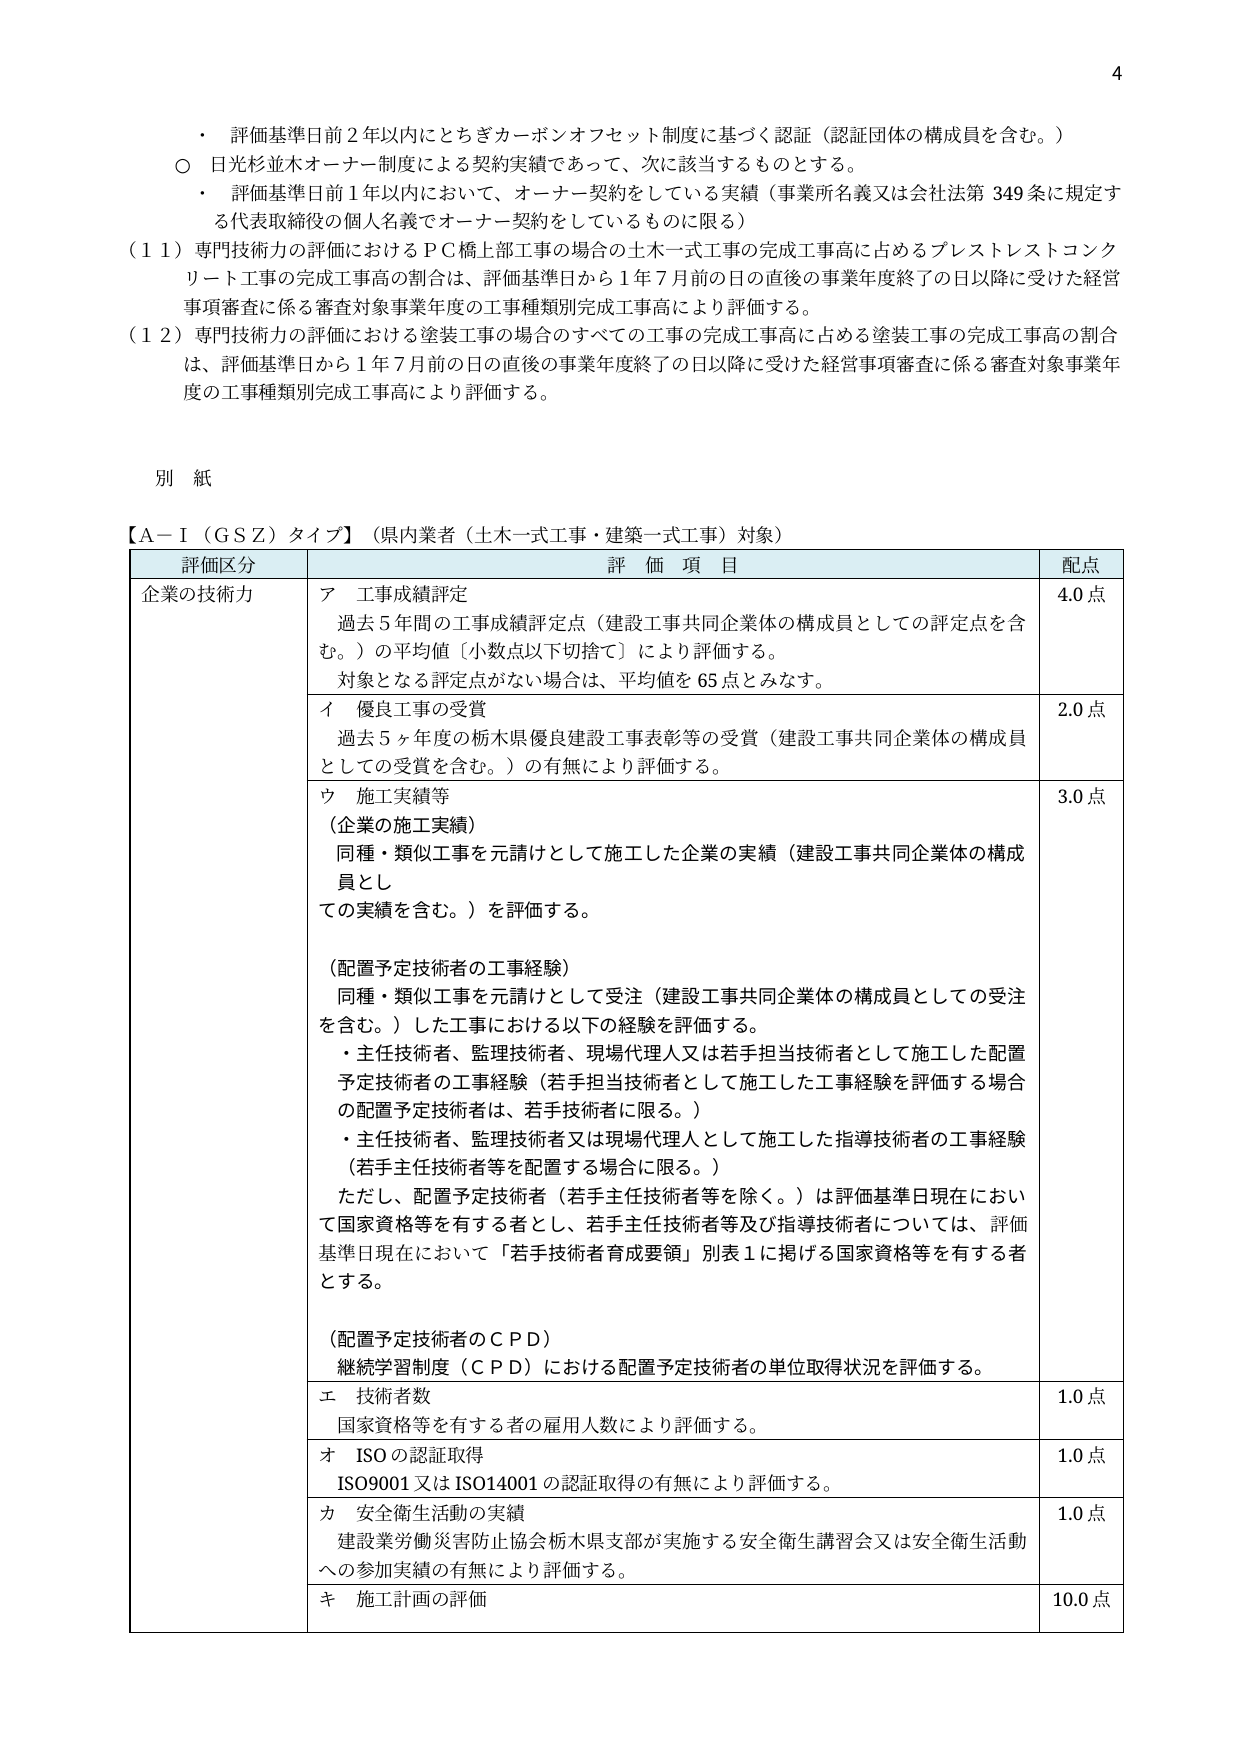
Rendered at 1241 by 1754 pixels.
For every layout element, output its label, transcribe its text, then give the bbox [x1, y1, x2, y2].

table_cell 10.0点 [1040, 1585, 1123, 1632]
list （１２）専門技術力の評価における塗装工事の場合のすべての工事の完成工事高に占める塗装工事の完成工事高の割合は、評価基準日から１年７月前の日の直後の事業年度終了の日以降に受けた経営事項審査に係る審査対象事業年度の工事種類別完成工事高により評価する。 [118, 320, 1122, 406]
text ・ 評価基準日前２年以内にとちぎカーボンオフセット制度に基づく認証（認証団体の構成員を含む。） [118, 121, 1122, 149]
table_cell 4.0点 [1040, 579, 1123, 693]
table_cell イ 優良工事の受賞 過去５ヶ年度の栃木県優良建設工事表彰等の受賞（建設工事共同企業体の構成員としての受賞を含む。）の有無により評価する。 [308, 695, 1039, 780]
table_cell エ 技術者数 国家資格等を有する者の雇用人数により評価する。 [308, 1382, 1039, 1439]
table_cell ウ 施工実績等 （企業の施工実績） 同種・類似工事を元請けとして施工した企業の実績（建設工事共同企業体の構成員とし ての実績を含む。）を評価する。 （配置予定技術者の工事経験） 同種・類似工事を元請けとして受注（建設工事共同企業体の構成員としての受注を含む。）した工事における以下の経験を評価する。 ・主任技術者、監理技術者、現場代理人又は若手担当技術者として施工した配置予定技術者の工事経験（若手担当技術者として施工した工事経験を評価する場合の配置予定技術者は、若手技術者に限る。） ・主任技術者、監理技術者又は現場代理人として施工した指導技術者の工事経験（若手主任技術者等を配置する場合に限る。） ただし、配置予定技術者（若手主任技術者等を除く。）は評価基準日現在において国家資格等を有する者とし、若手主任技術者等及び指導技術者については、評価基準日現在において「若手技術者育成要領」別表１に掲げる国家資格等を有する者とする。 （配置予定技術者のＣＰＤ） 継続学習制度（ＣＰＤ）における配置予定技術者の単位取得状況を評価する。 [308, 781, 1039, 1381]
text ○ 日光杉並木オーナー制度による契約実績であって、次に該当するものとする。 [118, 149, 1122, 178]
table_cell 2.0点 [1040, 695, 1123, 780]
text 別 紙 [118, 463, 1122, 492]
text （１１）専門技術力の評価におけるＰＣ橋上部工事の場合の土木一式工事の完成工事高に占めるプレストレストコンクリート工事の完成工事高の割合は、評価基準日から１年７月前の日の直後の事業年度終了の日以降に受けた経営事項審査に係る審査対象事業年度の工事種類別完成工事高により評価する。 [118, 235, 1122, 320]
table_cell ア 工事成績評定 過去５年間の工事成績評定点（建設工事共同企業体の構成員としての評定点を含む。）の平均値〔小数点以下切捨て〕により評価する。 対象となる評定点がない場合は、平均値を65点とみなす。 [308, 579, 1039, 693]
table_cell 1.0点 [1040, 1382, 1123, 1439]
table_cell 1.0点 [1040, 1498, 1123, 1583]
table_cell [308, 1585, 1039, 1632]
table_header 評価区分 [131, 550, 307, 578]
table_cell カ 安全衛生活動の実績 建設業労働災害防止協会栃木県支部が実施する安全衛生講習会又は安全衛生活動への参加実績の有無により評価する。 [308, 1498, 1039, 1583]
text 【Ａ－Ⅰ（ＧＳＺ）タイプ】（県内業者（土木一式工事・建築一式工事）対象） [118, 520, 1122, 549]
table_cell 3.0点 [1040, 781, 1123, 1381]
text ・ 評価基準日前１年以内において、オーナー契約をしている実績（事業所名義又は会社法第349条に規定する代表取締役の個人名義でオーナー契約をしているものに限る） [193, 178, 1122, 235]
table_header 配点 [1040, 550, 1123, 578]
table_header 評 価 項 目 [308, 550, 1039, 578]
table_cell 企業の技術力 [131, 579, 307, 1632]
table_cell オ ISOの認証取得 ISO9001又はISO14001の認証取得の有無により評価する。 [308, 1440, 1039, 1497]
table_cell 1.0点 [1040, 1440, 1123, 1497]
